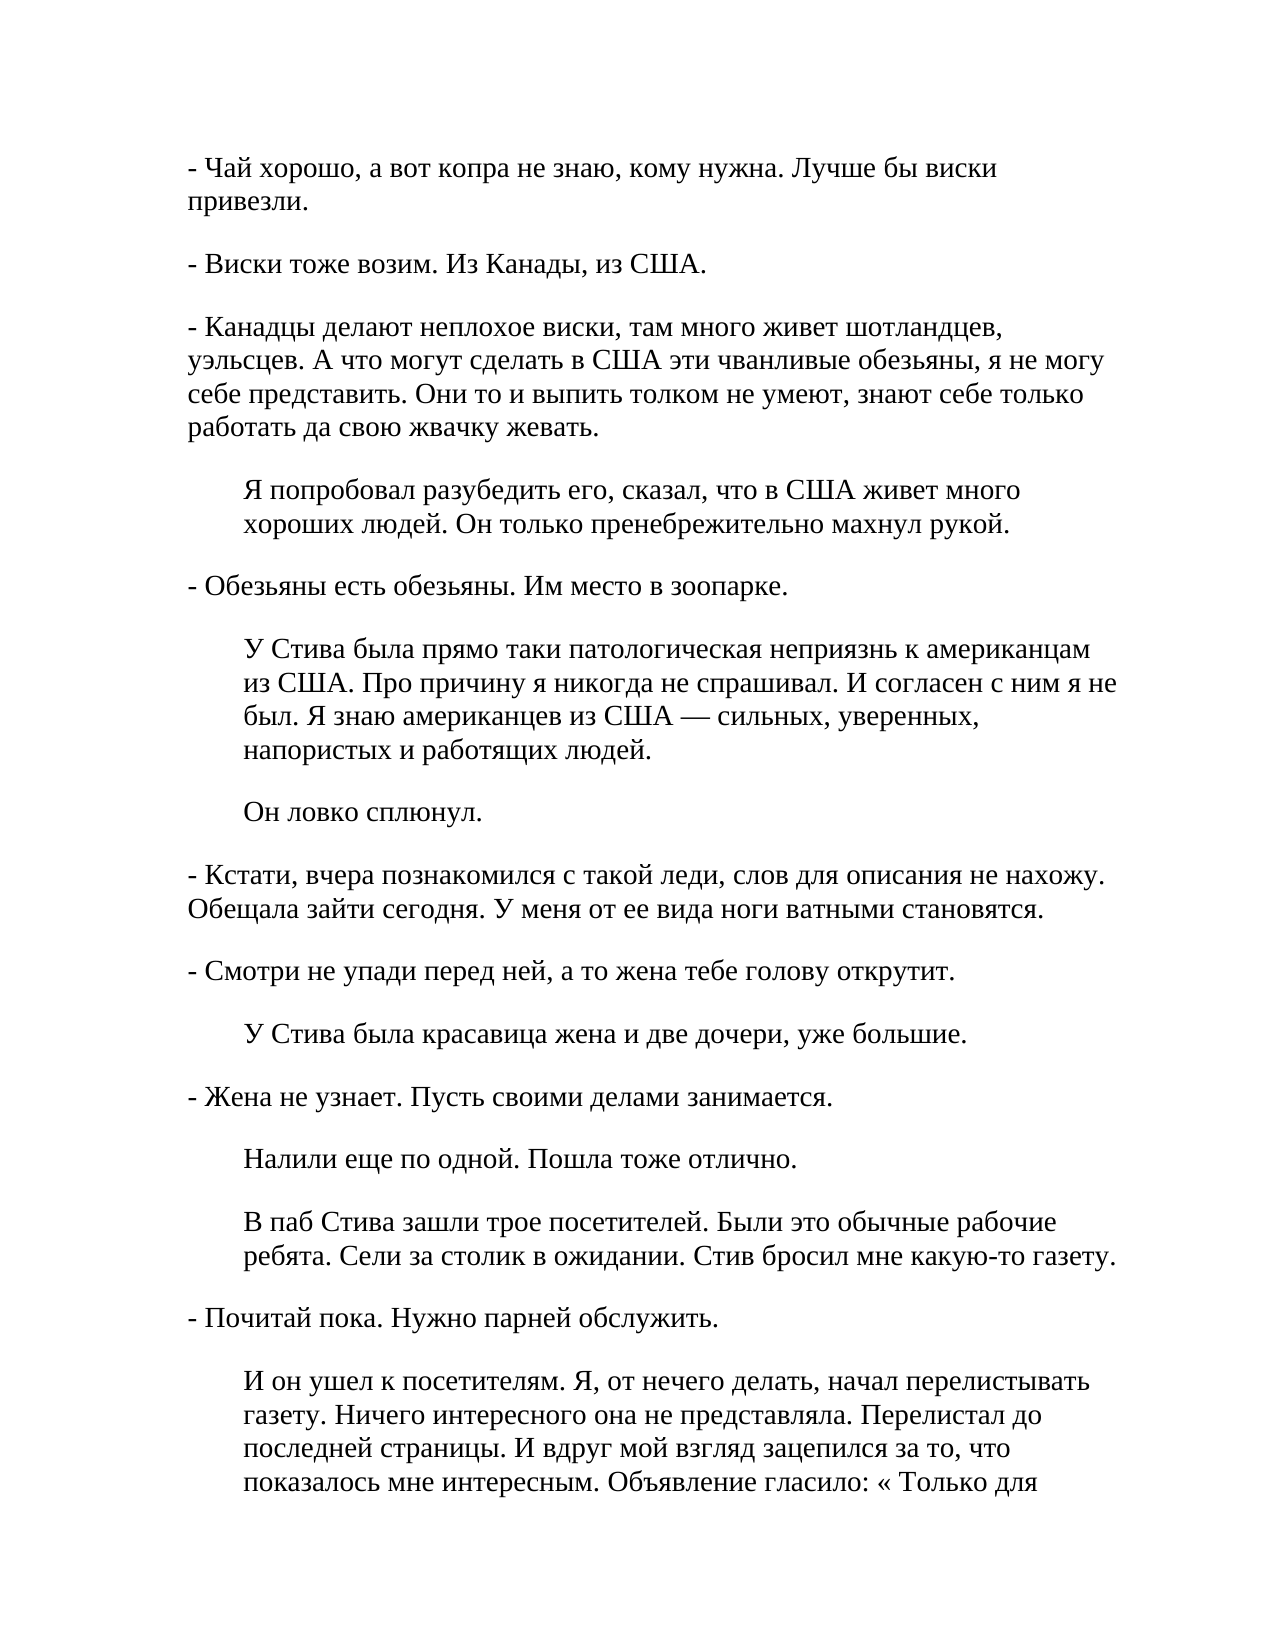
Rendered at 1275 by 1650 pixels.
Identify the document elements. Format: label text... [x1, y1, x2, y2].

text - Канадцы делают неплохое виски, там много живет шотландцев, уэльсцев. А что могут сделать в США эти чванливые обезьяны, я не могу себе представить. Они то и выпить толком не умеют, знают себе только работать да свою жвачку жевать. [187, 309, 1125, 443]
text - Кстати, вчера познакомился с такой леди, слов для описания не нахожу. Обещала зайти сегодня. У меня от ее вида ноги ватными становятся. [187, 857, 1125, 924]
text - Жена не узнает. Пусть своими делами занимается. [187, 1079, 1125, 1112]
text У Стива была прямо таки патологическая неприязнь к американцам из США. Про причину я никогда не спрашивал. И согласен с ним я не был. Я знаю американцев из США — сильных, уверенных, напористых и работящих людей. [243, 631, 1125, 765]
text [243, 1363, 1125, 1497]
text В паб Стива зашли трое посетителей. Были это обычные рабочие ребята. Сели за столик в ожидании. Стив бросил мне какую-то газету. [243, 1204, 1125, 1271]
text - Обезьяны есть обезьяны. Им место в зоопарке. [187, 568, 1125, 602]
text У Стива была красавица жена и две дочери, уже большие. [243, 1016, 1125, 1050]
text Он ловко сплюнул. [243, 794, 1125, 828]
text - Виски тоже возим. Из Канады, из США. [187, 246, 1125, 280]
text - Почитай пока. Нужно парней обслужить. [187, 1301, 1125, 1334]
text - Чай хорошо, а вот копра не знаю, кому нужна. Лучше бы виски привезли. [187, 150, 1125, 217]
text Налили еще по одной. Пошла тоже отлично. [243, 1142, 1125, 1175]
text Я попробовал разубедить его, сказал, что в США живет много хороших людей. Он только пренебрежительно махнул рукой. [243, 472, 1125, 539]
text - Смотри не упади перед ней, а то жена тебе голову открутит. [187, 953, 1125, 987]
